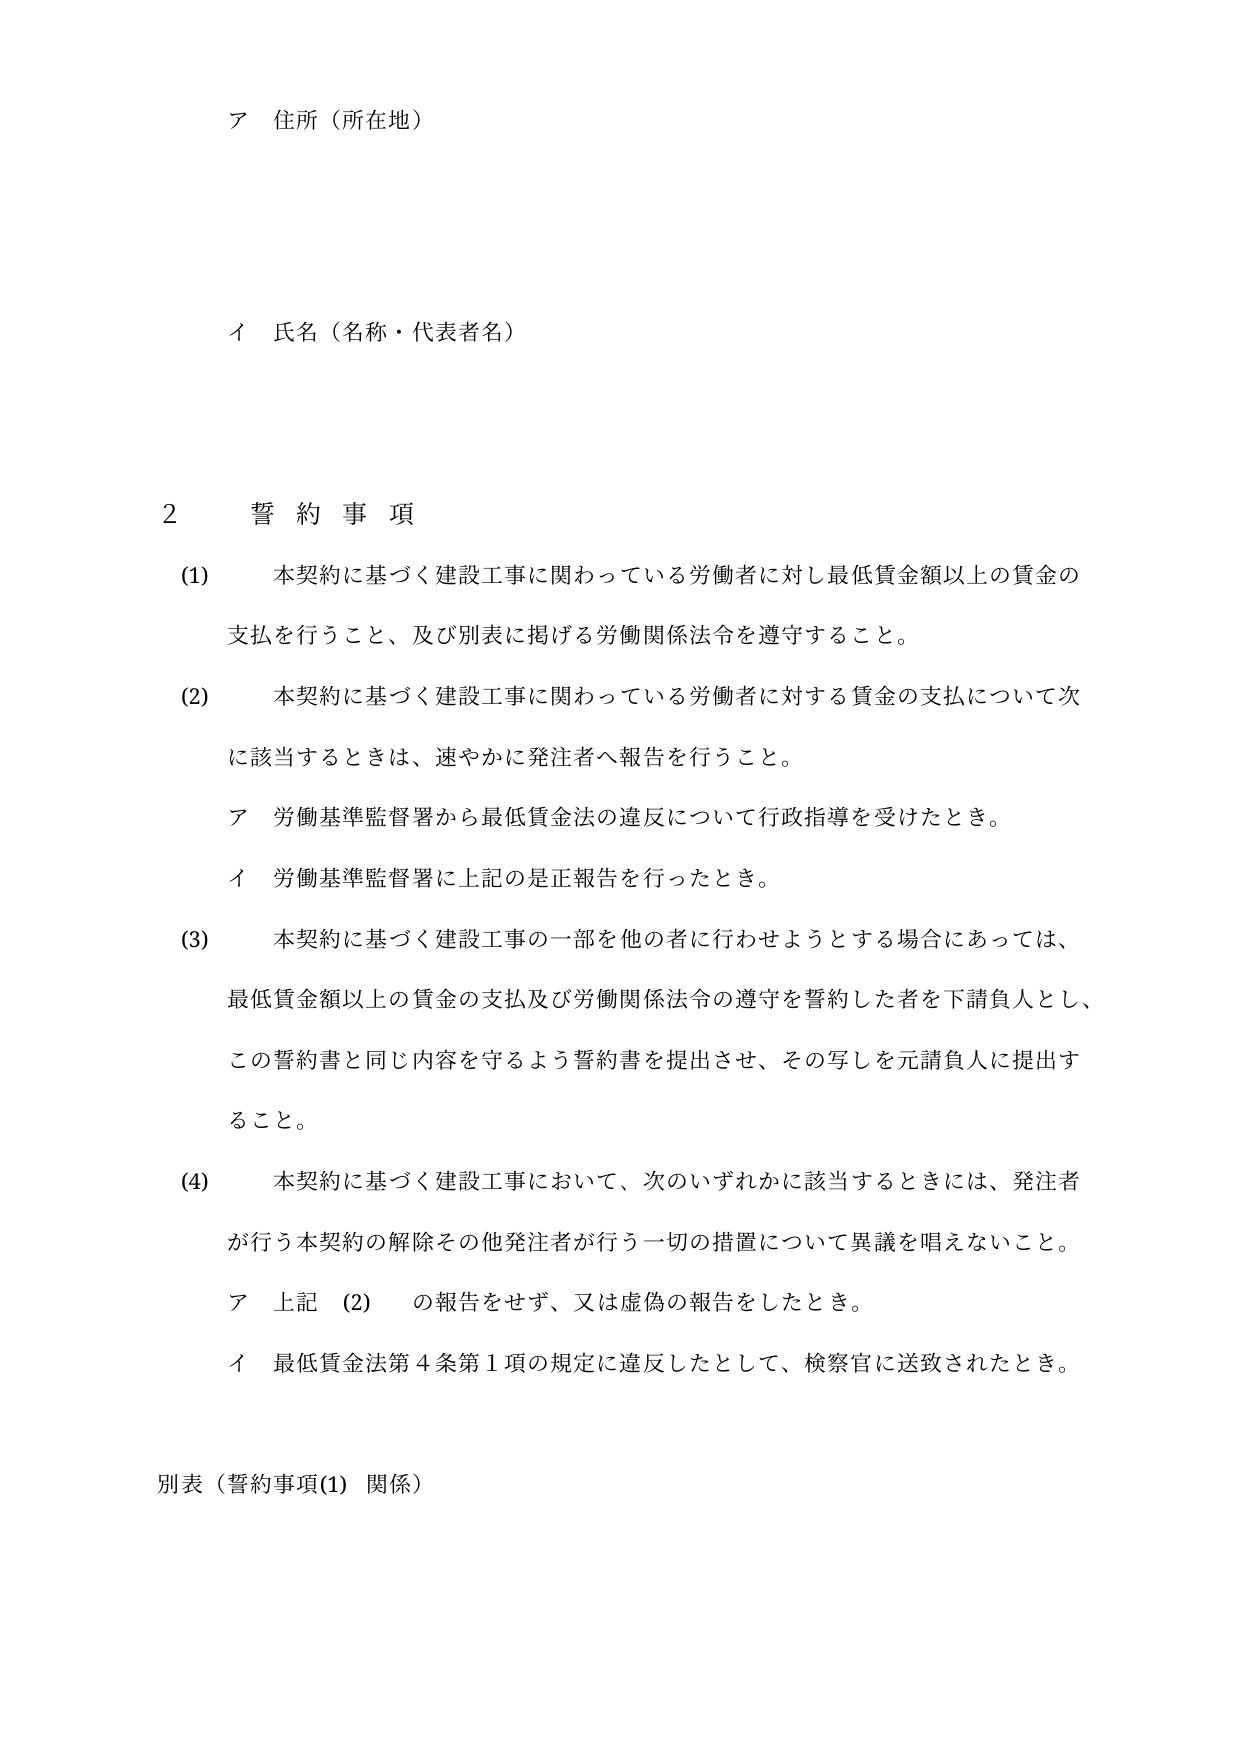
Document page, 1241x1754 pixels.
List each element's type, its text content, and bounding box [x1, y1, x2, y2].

text ア 住所（所在地） [158, 89, 1083, 149]
text (1) 本契約に基づく建設工事に関わっている労働者に対し最低賃金額以上の賃金の支払を行うこと、及び別表に掲げる労働関係法令を遵守すること。 [178, 543, 1083, 665]
text イ 最低賃金法第４条第１項の規定に違反したとして、検察官に送致されたとき。 [158, 1332, 1083, 1392]
text 別表（誓約事項(1)関係） [158, 1453, 1083, 1513]
text (4) 本契約に基づく建設工事において､次のいずれかに該当するときには、発注者が行う本契約の解除その他発注者が行う一切の措置について異議を唱えないこと。 [178, 1150, 1083, 1271]
text ２ 誓約事項 [158, 483, 1083, 543]
text (3) 本契約に基づく建設工事の一部を他の者に行わせようとする場合にあっては、最低賃金額以上の賃金の支払及び労働関係法令の遵守を誓約した者を下請負人とし、この誓約書と同じ内容を守るよう誓約書を提出させ、その写しを元請負人に提出すること。 [178, 907, 1083, 1150]
text (2) 本契約に基づく建設工事に関わっている労働者に対する賃金の支払について次に該当するときは、速やかに発注者へ報告を行うこと。 [178, 665, 1083, 786]
text イ 労働基準監督署に上記の是正報告を行ったとき。 [158, 847, 1083, 907]
text ア 労働基準監督署から最低賃金法の違反について行政指導を受けたとき。 [158, 786, 1083, 847]
text イ 氏名（名称・代表者名） [158, 301, 1083, 362]
text ア 上記(2)の報告をせず、又は虚偽の報告をしたとき。 [158, 1271, 1083, 1332]
